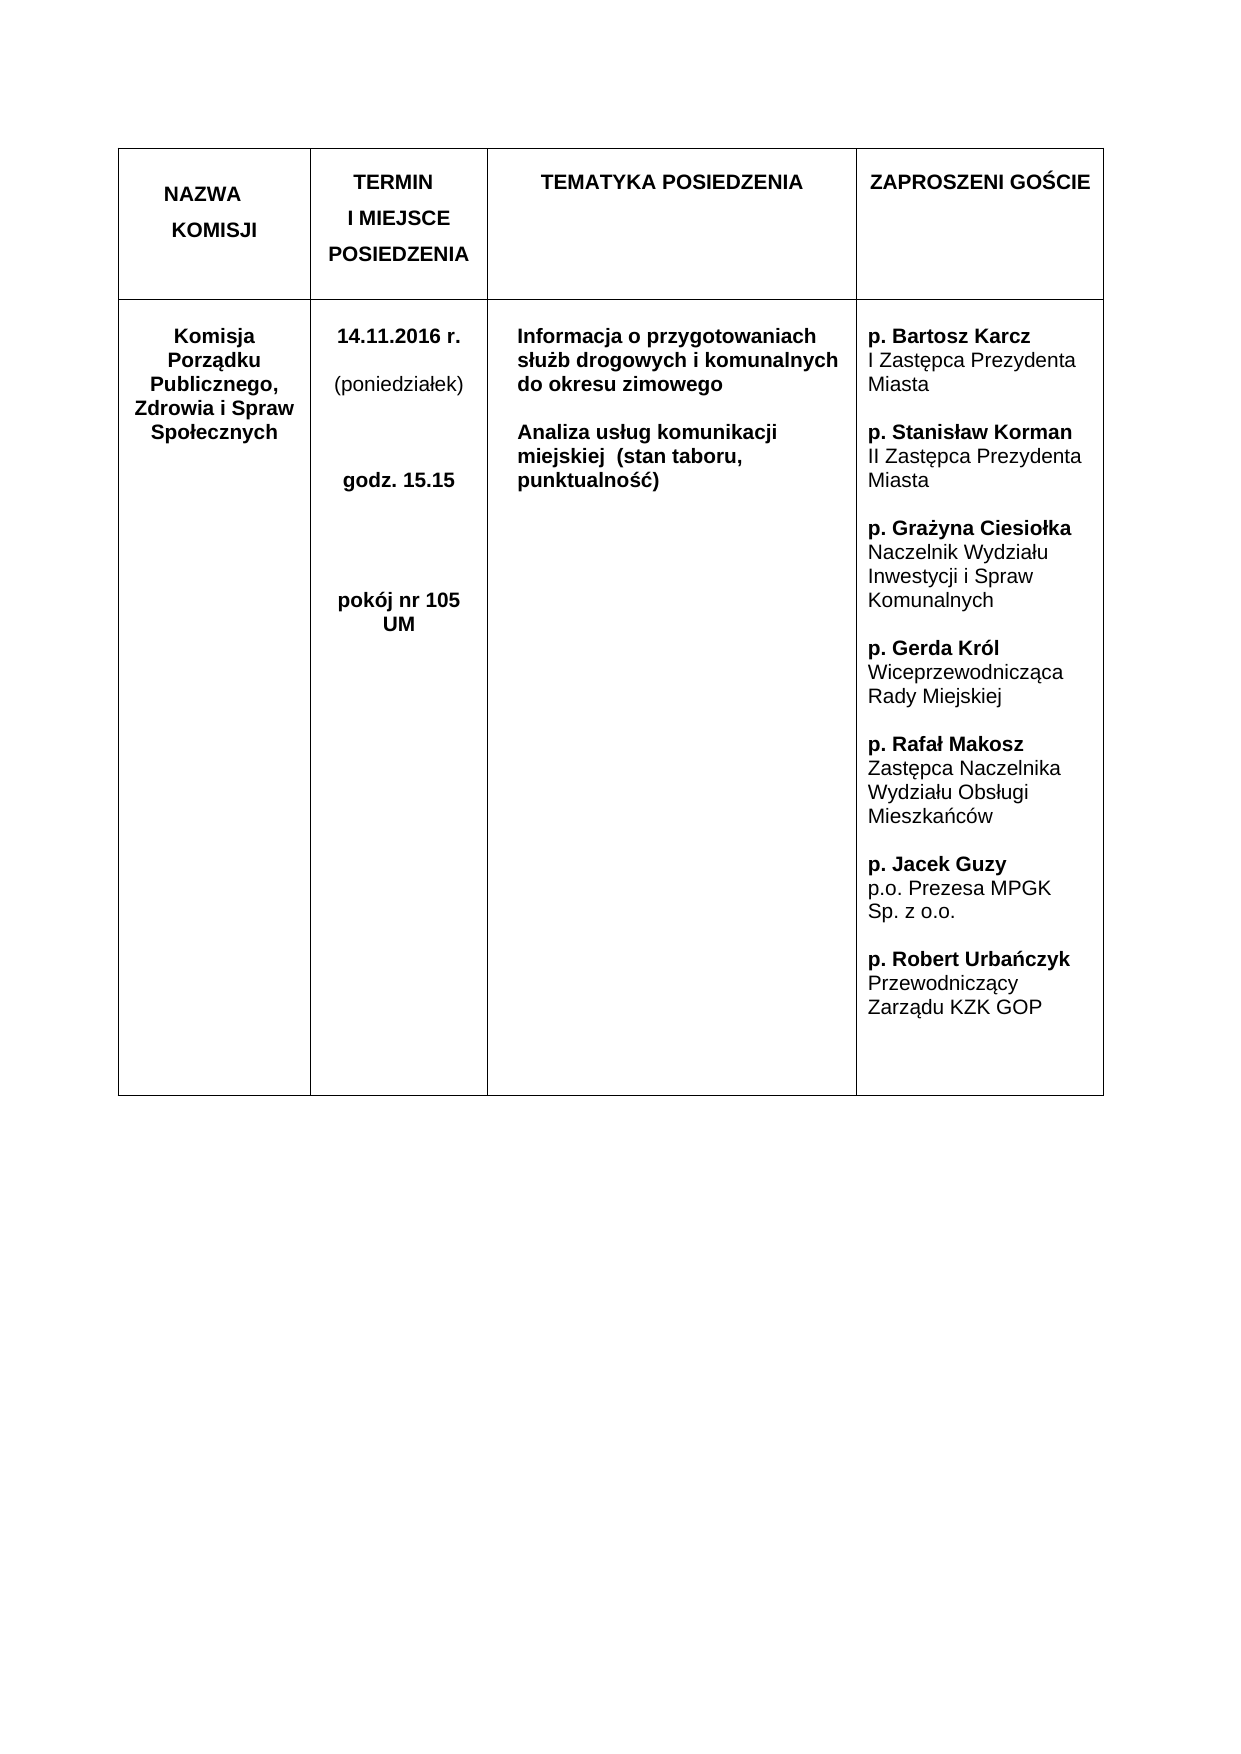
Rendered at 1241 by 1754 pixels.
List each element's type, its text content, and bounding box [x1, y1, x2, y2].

table_header TEMATYKA POSIEDZENIA [488, 149, 856, 299]
table_cell Informacja o przygotowaniach służb drogowych i komunalnych do okresu zimowego Analiza usług komunikacji miejskiej (stan taboru, punktualność) [488, 300, 856, 1095]
table_header TERMIN I MIEJSCE POSIEDZENIA [311, 149, 487, 299]
table_header ZAPROSZENI GOŚCIE [857, 149, 1103, 299]
table_cell Komisja Porządku Publicznego, Zdrowia i Spraw Społecznych [119, 300, 310, 1095]
table_cell p. Bartosz Karcz I Zastępca Prezydenta Miasta p. Stanisław Korman II Zastępca Prezydenta Miasta p. Grażyna Ciesiołka Naczelnik Wydziału Inwestycji i Spraw Komunalnych p. Gerda Król Wiceprzewodnicząca Rady Miejskiej p. Rafał Makosz Zastępca Naczelnika Wydziału Obsługi Mieszkańców p. Jacek Guzy p.o. Prezesa MPGK Sp. z o.o. p. Robert Urbańczyk Przewodniczący Zarządu KZK GOP [857, 300, 1103, 1095]
table_cell 14.11.2016 r. (poniedziałek) godz. 15.15 pokój nr 105 UM [311, 300, 487, 1095]
table_header NAZWA KOMISJI [119, 149, 310, 299]
